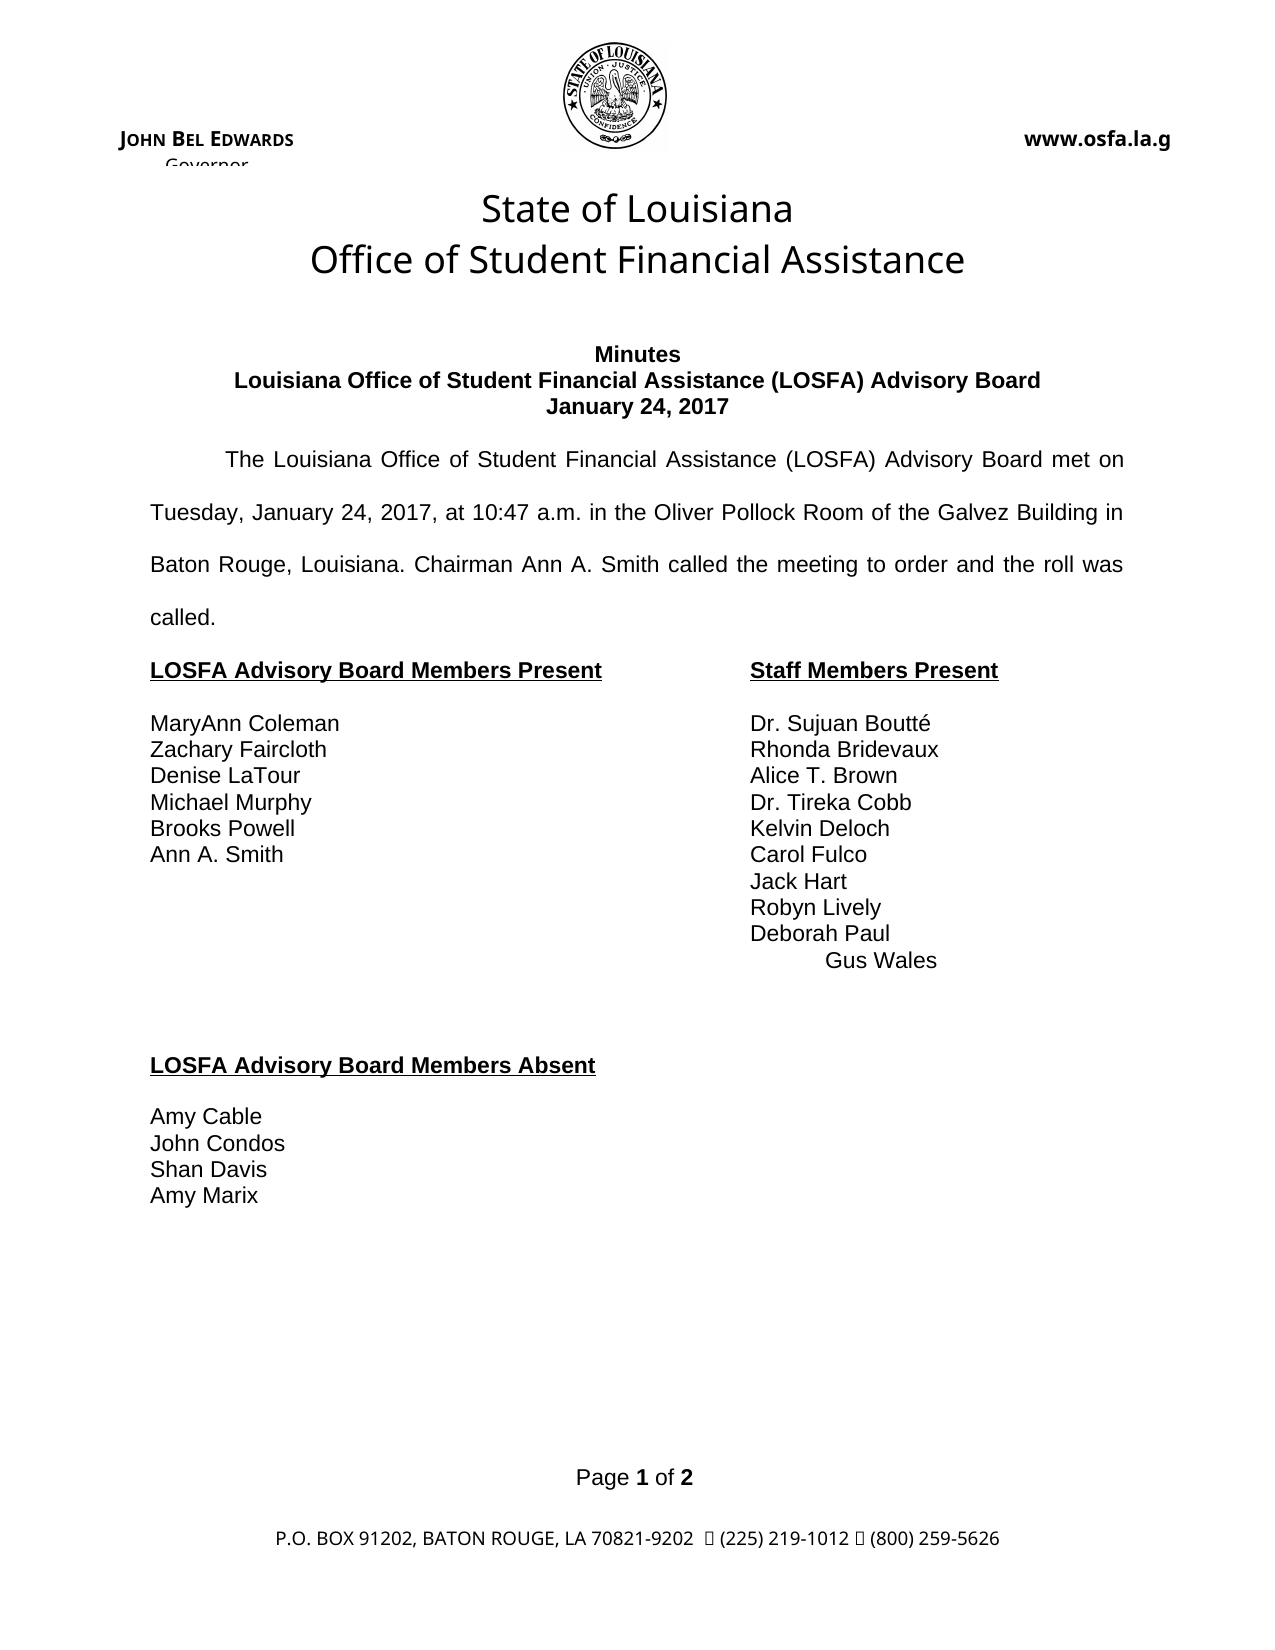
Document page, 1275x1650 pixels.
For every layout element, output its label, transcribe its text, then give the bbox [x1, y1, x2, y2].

text MaryAnn Coleman Dr. Sujuan Boutté [150, 709, 1125, 736]
text LOSFA Advisory Board Members Absent [150, 1052, 1125, 1078]
text January 24, 2017 [150, 393, 1125, 420]
text Page 1 of 2 [150, 1464, 1125, 1490]
text Brooks Powell Kelvin Deloch [150, 815, 1125, 841]
text Deborah Paul Gus Wales [675, 920, 1125, 973]
text Michael Murphy Dr. Tireka Cobb [150, 789, 1125, 815]
picture [561, 41, 669, 152]
text Ann A. Smith Carol Fulco [150, 841, 1125, 868]
text Robyn Lively [150, 894, 1125, 920]
text Amy Marix [150, 1182, 1125, 1209]
text Amy Cable [150, 1103, 1125, 1129]
text Minutes [150, 341, 1125, 367]
text The Louisiana Office of Student Financial Assistance (LOSFA) Advisory Board met on Tuesday, January 24, 2017, at 10:47 a.m. in the Oliver Pollock Room of the Galvez Building in Baton Rouge, Louisiana. Chairman Ann A. Smith called the meeting to order and the roll was called. [150, 446, 1125, 631]
text Shan Davis [150, 1156, 1125, 1182]
text LOSFA Advisory Board Members Present Staff Members Present [150, 657, 1125, 683]
text Louisiana Office of Student Financial Assistance (LOSFA) Advisory Board [150, 367, 1125, 393]
text John Condos [150, 1129, 1125, 1156]
text Denise LaTour Alice T. Brown [150, 762, 1125, 789]
text Jack Hart [150, 868, 1125, 894]
text Zachary Faircloth Rhonda Bridevaux [150, 736, 1125, 762]
